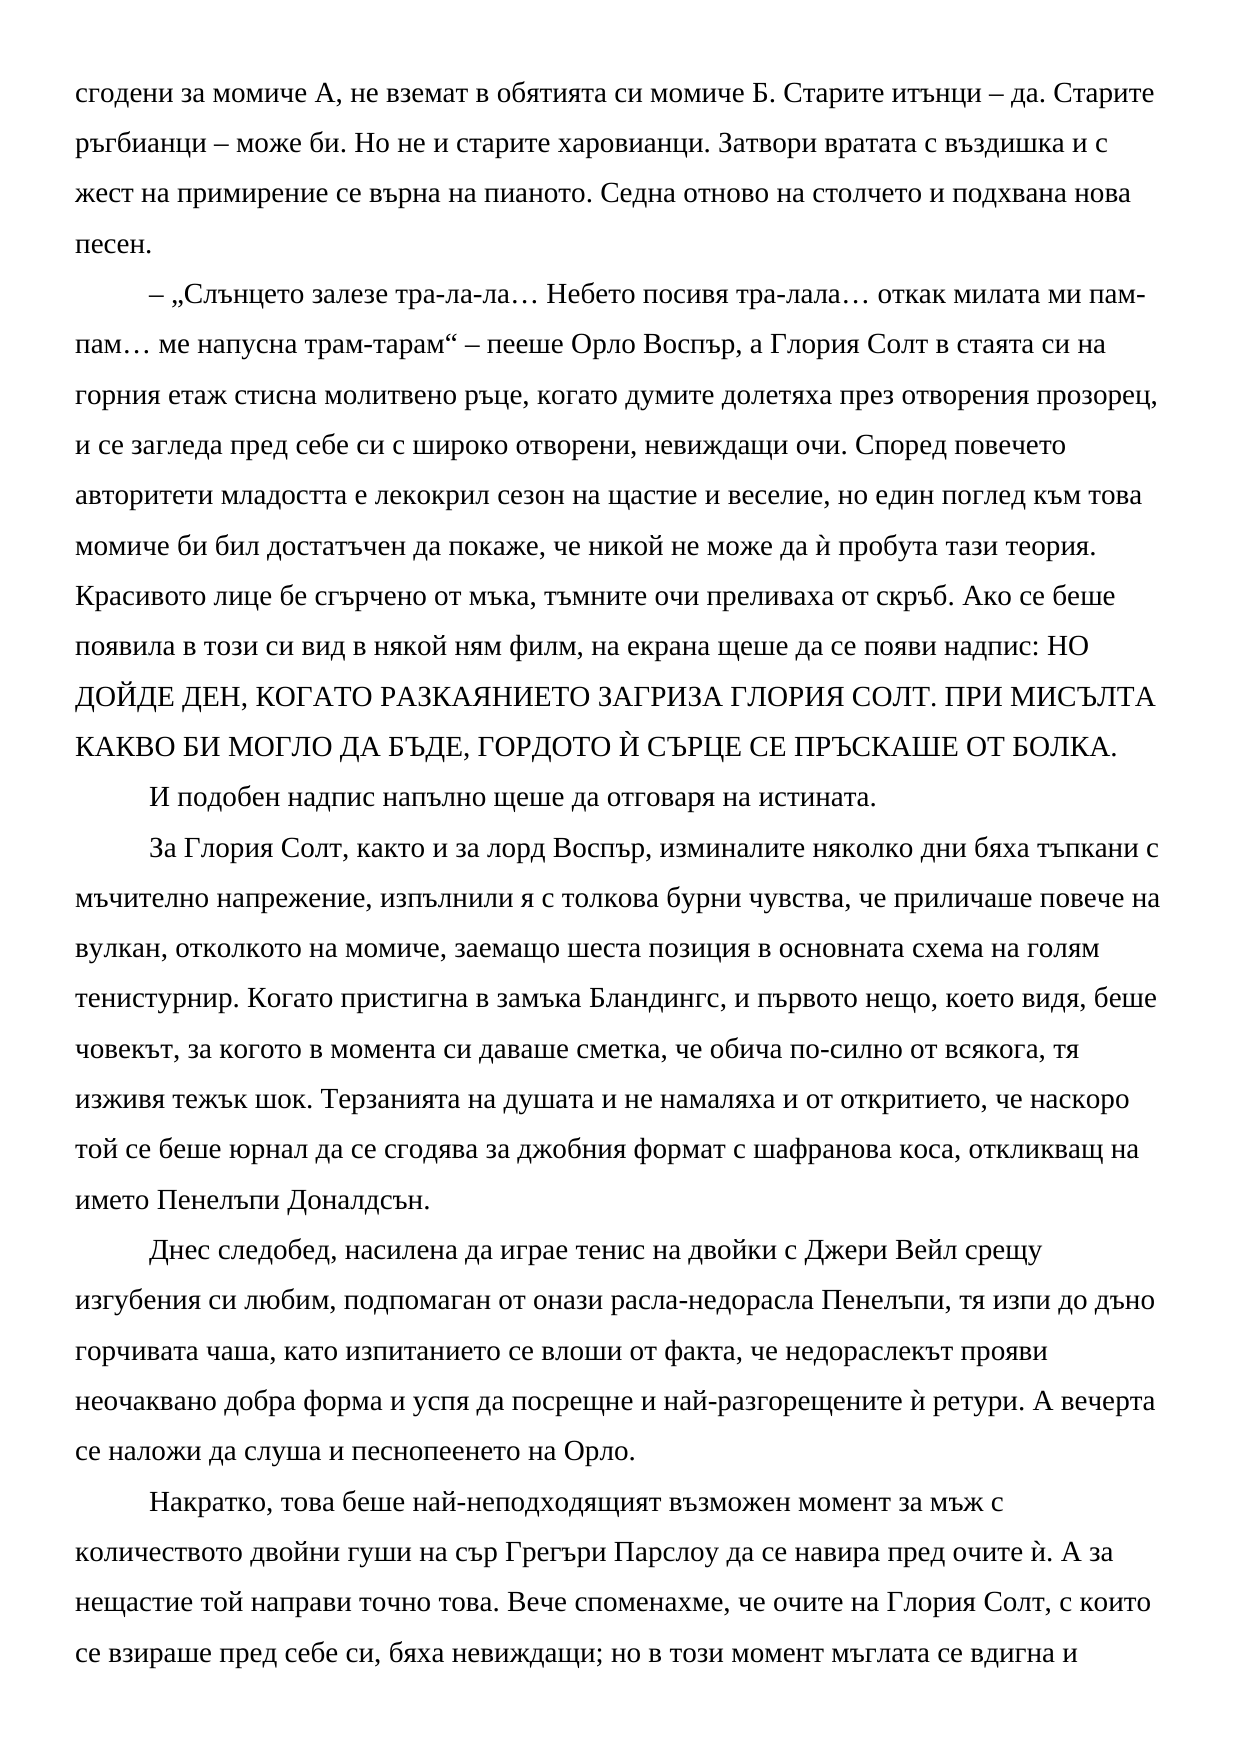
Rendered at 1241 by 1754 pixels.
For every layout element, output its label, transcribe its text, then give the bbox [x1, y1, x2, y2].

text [75, 75, 1165, 259]
text За Глория Солт, както и за лорд Воспър, изминалите няколко дни бяха тъпкани с мъчително напрежение, изпълнили я с толкова бурни чувства, че приличаше повече на вулкан, отколкото на момиче, заемащо шеста позиция в основната схема на голям тенистурнир. Когато пристигна в замъка Бландингс, и първото нещо, което видя, беше човекът, за когото в момента си даваше сметка, че обича по-силно от всякога, тя изживя тежък шок. Терзанията на душата и не намаляха и от откритието, че наскоро той се беше юрнал да се сгодява за джобния формат с шафранова коса, откликващ на името Пенелъпи Доналдсън. [75, 830, 1165, 1215]
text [75, 1484, 1165, 1668]
text Днес следобед, насилена да играе тенис на двойки с Джери Вейл срещу изгубения си любим, подпомаган от онази расла-недорасла Пенелъпи, тя изпи до дъно горчивата чаша, като изпитанието се влоши от факта, че недораслекът прояви неочаквано добра форма и успя да посрещне и най-разгорещените ѝ ретури. А вечерта се наложи да слуша и песнопеенето на Орло. [75, 1232, 1165, 1467]
text И подобен надпис напълно щеше да отговаря на истината. [75, 779, 1165, 813]
text – „Слънцето залезе тра-ла-ла… Небето посивя тра-лала… откак милата ми пам-пам… ме напусна трам-тарам“ – пееше Орло Воспър, а Глория Солт в стаята си на горния етаж стисна молитвено ръце, когато думите долетяха през отворения прозорец, и се загледа пред себе си с широко отворени, невиждащи очи. Според повечето авторитети младостта е лекокрил сезон на щастие и веселие, но един поглед към това момиче би бил достатъчен да покаже, че никой не може да ѝ пробута тази теория. Красивото лице бе сгърчено от мъка, тъмните очи преливаха от скръб. Ако се беше появила в този си вид в някой ням филм, на екрана щеше да се появи надпис: НО ДОЙДЕ ДЕН, КОГАТО РАЗКАЯНИЕТО ЗАГРИЗА ГЛОРИЯ СОЛТ. ПРИ МИСЪЛТА КАКВО БИ МОГЛО ДА БЪДЕ, ГОРДОТО Ѝ СЪРЦЕ СЕ ПРЪСКАШЕ ОТ БОЛКА. [75, 276, 1165, 763]
